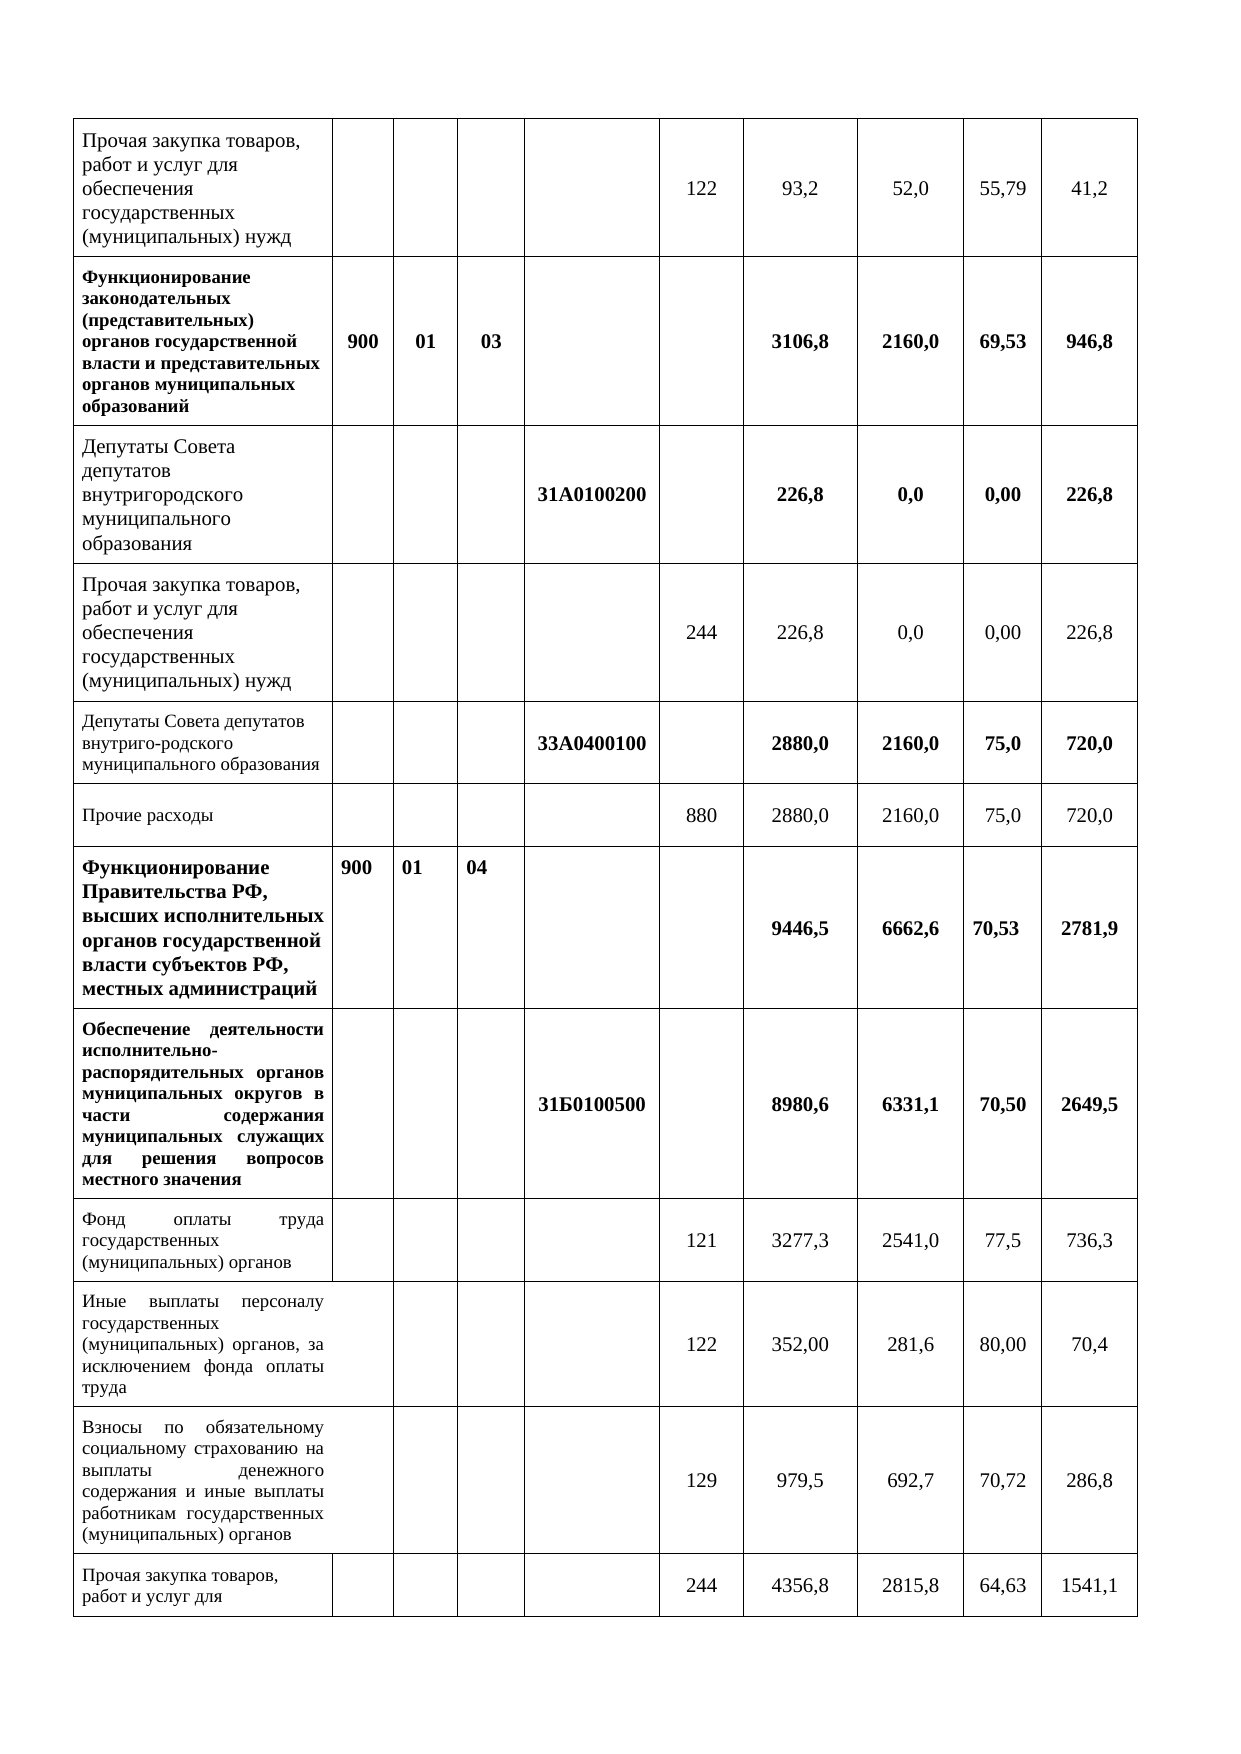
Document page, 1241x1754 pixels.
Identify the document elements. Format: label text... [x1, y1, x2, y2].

table_cell 0,0 [858, 426, 963, 563]
table_cell [394, 119, 457, 256]
table_cell [525, 257, 659, 425]
table_cell 226,8 [1042, 426, 1137, 563]
table_cell 352,00 [744, 1282, 857, 1406]
table_cell [525, 847, 659, 1008]
table_cell 3106,8 [744, 257, 857, 425]
table_cell [458, 1199, 524, 1281]
table_cell 226,8 [744, 426, 857, 563]
table_cell Обеспечение деятельности исполнительно-распорядительных органов муниципальных округов в части содержания муниципальных служащих для решения вопросов местного значения [74, 1009, 332, 1198]
table_cell Взносы по обязательному социальному страхованию на выплаты денежного содержания и иные выплаты работникам государственных (муниципальных) органов [74, 1407, 332, 1553]
table_cell 64,63 [964, 1554, 1041, 1616]
table_cell 281,6 [858, 1282, 963, 1406]
table_cell 6331,1 [858, 1009, 963, 1198]
table_cell [394, 426, 457, 563]
table_cell [333, 784, 393, 846]
table_cell [458, 702, 524, 783]
table_cell [458, 784, 524, 846]
table_cell [660, 257, 743, 425]
table_cell [333, 1554, 393, 1616]
table_cell Фонд оплаты труда государственных (муниципальных) органов [74, 1199, 332, 1281]
table_cell 93,2 [744, 119, 857, 256]
table_cell 880 [660, 784, 743, 846]
table_cell 75,0 [964, 784, 1041, 846]
table_cell 2541,0 [858, 1199, 963, 1281]
table_cell [458, 426, 524, 563]
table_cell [74, 119, 332, 256]
table_cell 04 [458, 847, 524, 1008]
table_cell Функционирование Правительства РФ, высших исполнительных органов государственной власти субъектов РФ, местных администраций [74, 847, 332, 1008]
table_cell [333, 1407, 393, 1553]
table_cell 226,8 [744, 564, 857, 701]
table_cell 736,3 [1042, 1199, 1137, 1281]
table_cell 31Б0100500 [525, 1009, 659, 1198]
table_cell [458, 1407, 524, 1553]
table_cell 70,4 [1042, 1282, 1137, 1406]
table_cell 75,0 [964, 702, 1041, 783]
table_cell 2880,0 [744, 702, 857, 783]
table_cell 9446,5 [744, 847, 857, 1008]
table_cell [525, 1554, 659, 1616]
table_cell 0,00 [964, 426, 1041, 563]
table_cell Функционирование законодательных (представительных) органов государственной власти и представительных органов муниципальных образований [74, 257, 332, 425]
table_cell 122 [660, 1282, 743, 1406]
table_cell [458, 1009, 524, 1198]
table_cell [525, 1407, 659, 1553]
table_cell [660, 426, 743, 563]
table_cell [458, 1282, 524, 1406]
table_cell 946,8 [1042, 257, 1137, 425]
table_cell 4356,8 [744, 1554, 857, 1616]
table_cell 52,0 [858, 119, 963, 256]
table_cell [333, 1199, 393, 1281]
table_cell 720,0 [1042, 702, 1137, 783]
table_cell Прочая закупка товаров, работ и услуг для обеспечения государственных (муниципальных) нужд [74, 564, 332, 701]
table_cell 8980,6 [744, 1009, 857, 1198]
table_cell [525, 1282, 659, 1406]
table_cell 3277,3 [744, 1199, 857, 1281]
table_cell [660, 847, 743, 1008]
table_cell Прочие расходы [74, 784, 332, 846]
table_cell 70,50 [964, 1009, 1041, 1198]
table_cell [333, 119, 393, 256]
table_cell 2160,0 [858, 784, 963, 846]
table_cell [394, 1199, 457, 1281]
table_cell 01 [394, 847, 457, 1008]
table_cell [333, 564, 393, 701]
table_cell 2880,0 [744, 784, 857, 846]
table_cell 69,53 [964, 257, 1041, 425]
table_cell [525, 564, 659, 701]
table_cell 2781,9 [1042, 847, 1137, 1008]
table_cell [333, 702, 393, 783]
table_cell [394, 1407, 457, 1553]
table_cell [74, 1554, 332, 1616]
table_cell [333, 426, 393, 563]
table_cell 122 [660, 119, 743, 256]
table_cell [394, 1009, 457, 1198]
table_cell Депутаты Совета депутатов внутригородского муниципального образования [74, 426, 332, 563]
table_cell 80,00 [964, 1282, 1041, 1406]
table_cell 129 [660, 1407, 743, 1553]
table_cell [525, 119, 659, 256]
table_cell [394, 784, 457, 846]
table_cell 244 [660, 1554, 743, 1616]
table_cell [525, 1199, 659, 1281]
table_cell [458, 1554, 524, 1616]
table_cell 41,2 [1042, 119, 1137, 256]
table_cell 2815,8 [858, 1554, 963, 1616]
table_cell [333, 1009, 393, 1198]
table_cell [660, 702, 743, 783]
table_cell 2649,5 [1042, 1009, 1137, 1198]
table_cell 77,5 [964, 1199, 1041, 1281]
table_cell 1541,1 [1042, 1554, 1137, 1616]
table_cell [394, 1554, 457, 1616]
table_cell 2160,0 [858, 257, 963, 425]
table_cell 121 [660, 1199, 743, 1281]
table_cell 720,0 [1042, 784, 1137, 846]
table_cell [394, 1282, 457, 1406]
table_cell Депутаты Совета депутатов внутриго-родского муниципального образования [74, 702, 332, 783]
table_cell 01 [394, 257, 457, 425]
table_cell 0,0 [858, 564, 963, 701]
table_cell 244 [660, 564, 743, 701]
table_cell Иные выплаты персоналу государственных (муниципальных) органов, за исключением фонда оплаты труда [74, 1282, 332, 1406]
table_cell [458, 564, 524, 701]
table_cell 979,5 [744, 1407, 857, 1553]
table_cell 55,79 [964, 119, 1041, 256]
table_cell [525, 784, 659, 846]
table_cell 2160,0 [858, 702, 963, 783]
table_cell [394, 702, 457, 783]
table_cell [660, 1009, 743, 1198]
table_cell 70,72 [964, 1407, 1041, 1553]
table_cell 692,7 [858, 1407, 963, 1553]
table_cell 33А0400100 [525, 702, 659, 783]
table_cell 226,8 [1042, 564, 1137, 701]
table_cell 6662,6 [858, 847, 963, 1008]
table_cell 286,8 [1042, 1407, 1137, 1553]
table_cell [458, 119, 524, 256]
table_cell 0,00 [964, 564, 1041, 701]
table_cell 03 [458, 257, 524, 425]
table_cell [333, 1282, 393, 1406]
table_cell [394, 564, 457, 701]
table_cell 900 [333, 257, 393, 425]
table_cell 70,53 [964, 847, 1041, 1008]
table_cell 31А0100200 [525, 426, 659, 563]
table_cell 900 [333, 847, 393, 1008]
